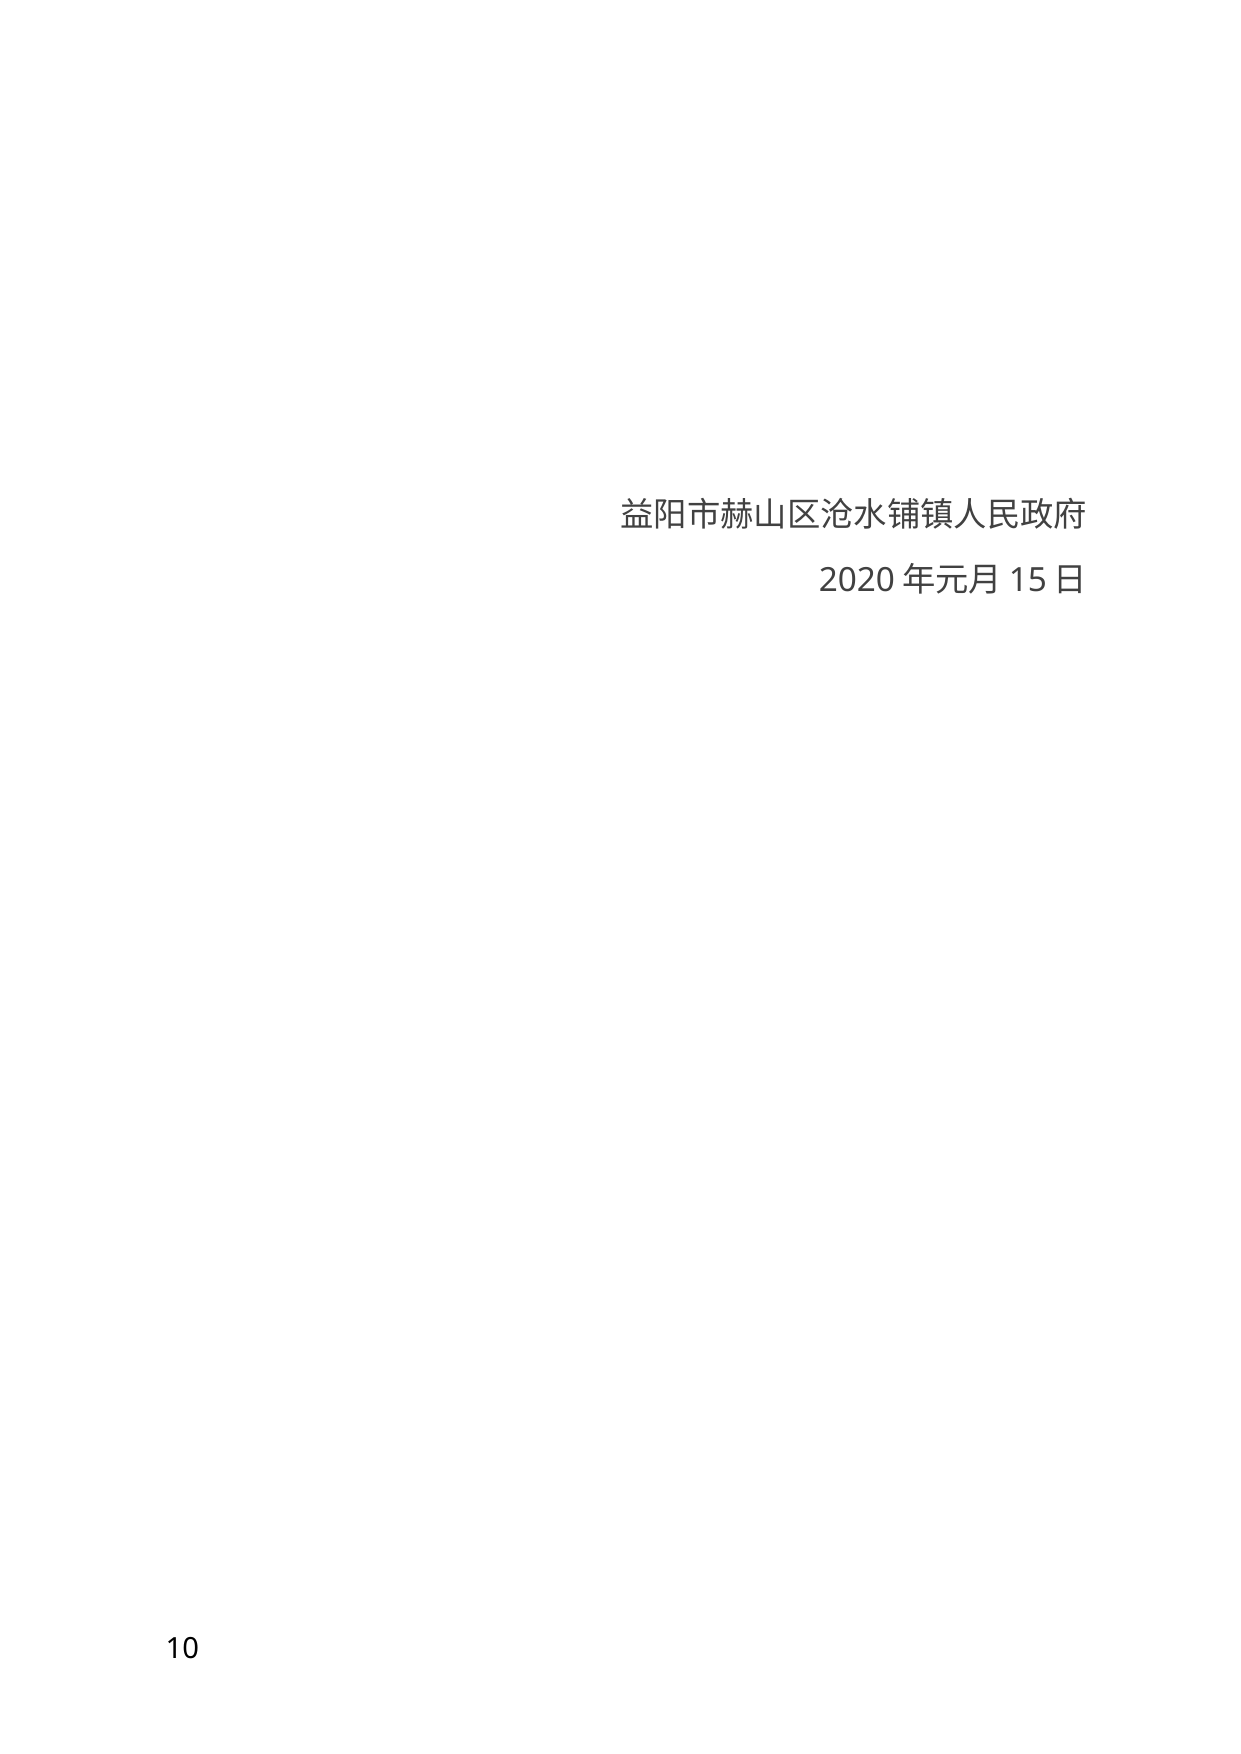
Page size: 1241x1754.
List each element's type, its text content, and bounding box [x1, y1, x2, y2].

text 益阳市赫山区沧水铺镇人民政府 [165, 479, 1087, 544]
text 2020年元月15日 [165, 544, 1087, 609]
